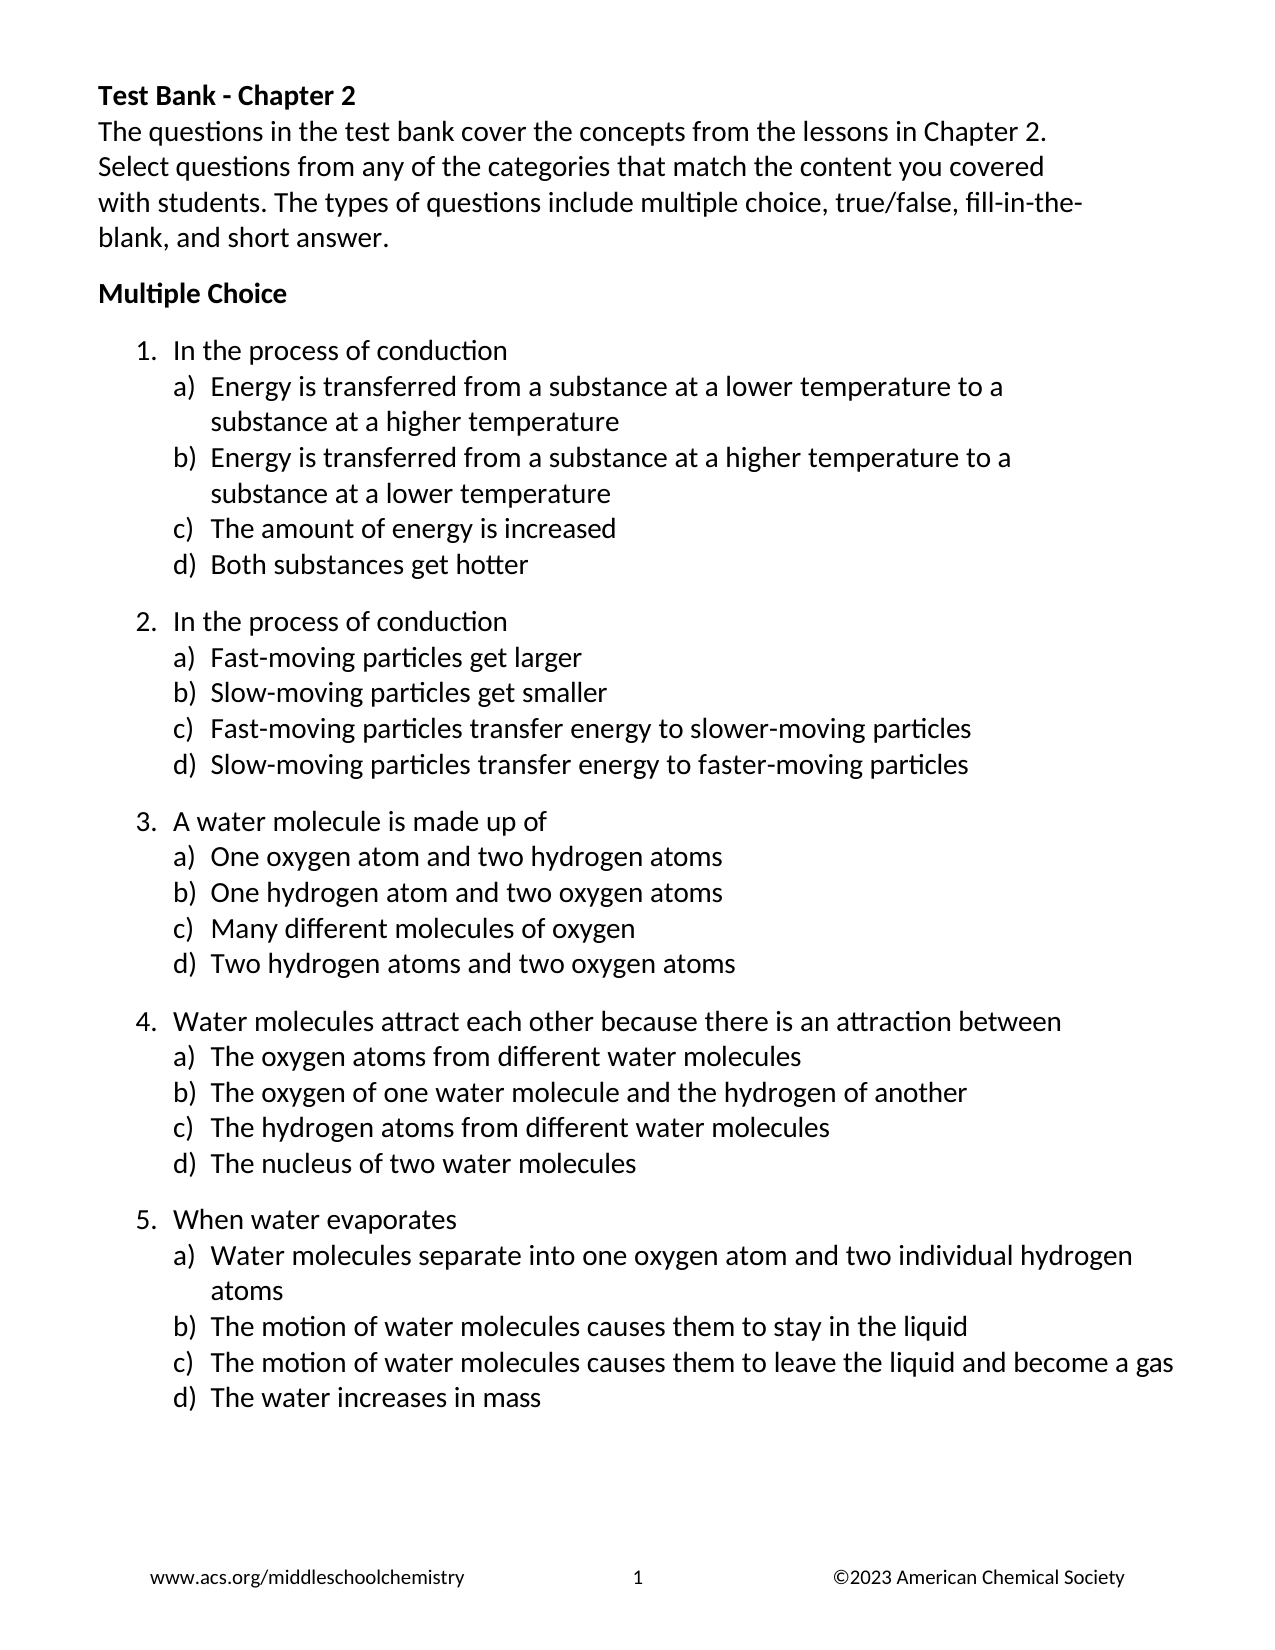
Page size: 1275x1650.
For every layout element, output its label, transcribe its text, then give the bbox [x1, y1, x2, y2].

list Slow-moving particles transfer energy to faster-moving particles [173, 746, 1200, 781]
list Fast-moving particles get larger [173, 639, 1200, 674]
list Fast-moving particles transfer energy to slower-moving particles [173, 710, 1200, 746]
list The water increases in mass [173, 1379, 1200, 1415]
list Slow-moving particles get smaller [173, 674, 1200, 710]
list When water evaporates [135, 1201, 1200, 1237]
list Many different molecules of oxygen [173, 910, 1200, 945]
list One hydrogen atom and two oxygen atoms [173, 874, 1200, 910]
list Water molecules separate into one oxygen atom and two individual hydrogen atoms [173, 1237, 1200, 1308]
list The nucleus of two water molecules [173, 1145, 1200, 1181]
list The motion of water molecules causes them to stay in the liquid [173, 1308, 1200, 1344]
list The oxygen atoms from different water molecules [173, 1038, 1200, 1074]
list The oxygen of one water molecule and the hydrogen of another [173, 1074, 1200, 1109]
list One oxygen atom and two hydrogen atoms [173, 838, 1200, 874]
list In the process of conduction [135, 332, 1200, 368]
text The questions in the test bank cover the concepts from the lessons in Chapter 2. Select questions from any of the categories that match the content you covered with students. The types of questions include multiple choice, true/false, fill-in-the-blank, and short answer. [98, 113, 1097, 255]
list In the process of conduction [135, 603, 1200, 639]
list The amount of energy is increased [173, 510, 1200, 546]
list Two hydrogen atoms and two oxygen atoms [173, 945, 1200, 981]
list The motion of water molecules causes them to leave the liquid and become a gas [173, 1344, 1200, 1379]
subtitle Multiple Choice [98, 276, 1200, 311]
list The hydrogen atoms from different water molecules [173, 1109, 1200, 1145]
list A water molecule is made up of [135, 803, 1200, 838]
list Energy is transferred from a substance at a higher temperature to a substance at a lower temperature [173, 439, 1076, 510]
list Both substances get hotter [173, 546, 1200, 582]
title Test Bank - Chapter 2 [98, 77, 1200, 113]
list Energy is transferred from a substance at a lower temperature to a substance at a higher temperature [173, 368, 1076, 439]
list Water molecules attract each other because there is an attraction between [135, 1003, 1200, 1038]
